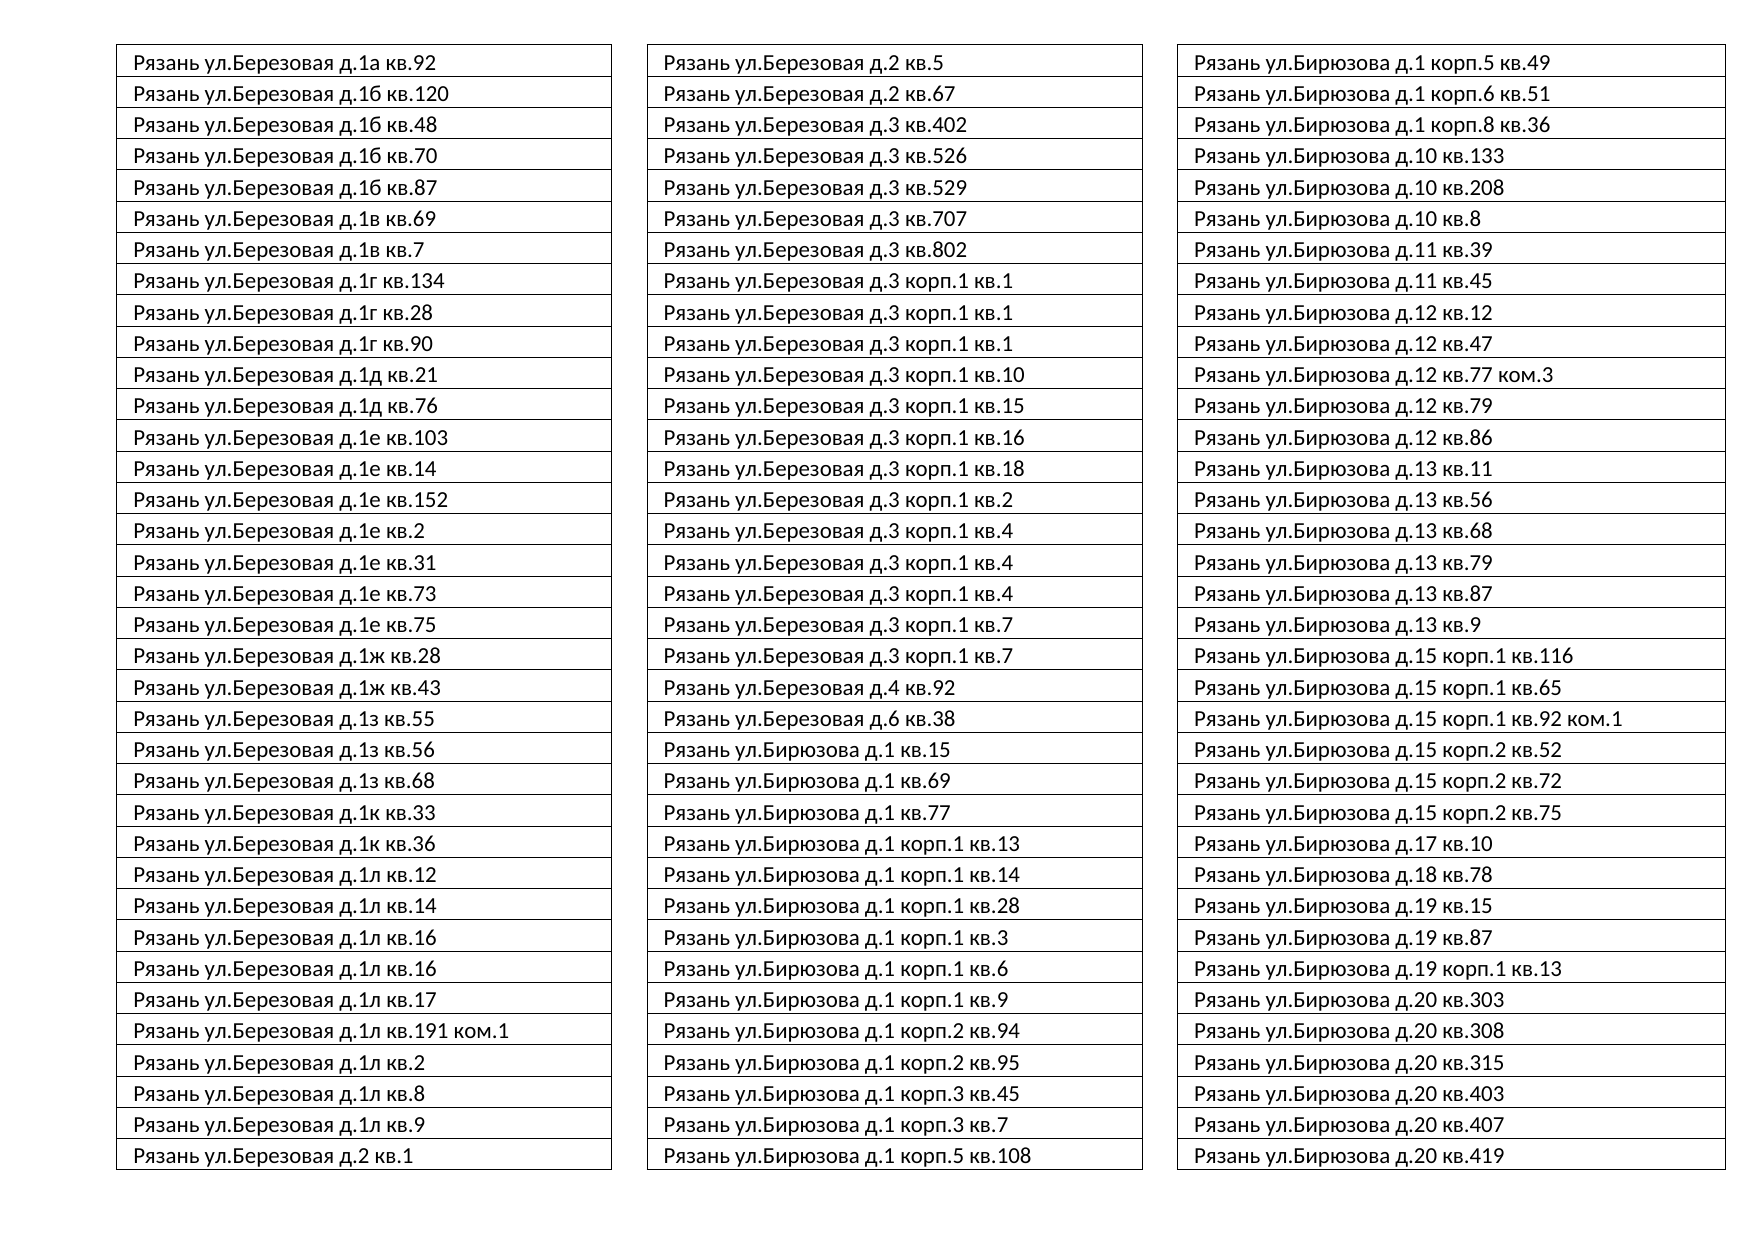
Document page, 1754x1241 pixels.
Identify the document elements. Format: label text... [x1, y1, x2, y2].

table_cell Рязань ул.Бирюзова д.1 кв.77 [648, 795, 1142, 826]
table_cell Рязань ул.Бирюзова д.1 корп.1 кв.3 [648, 920, 1142, 951]
table_cell Рязань ул.Березовая д.3 корп.1 кв.4 [648, 577, 1142, 607]
table_cell Рязань ул.Березовая д.1г кв.28 [117, 295, 611, 326]
table_cell Рязань ул.Бирюзова д.13 кв.9 [1178, 608, 1725, 638]
table_cell Рязань ул.Березовая д.1з кв.56 [117, 733, 611, 763]
table_cell Рязань ул.Березовая д.3 кв.402 [648, 108, 1142, 138]
table_cell Рязань ул.Березовая д.4 кв.92 [648, 670, 1142, 701]
table_cell Рязань ул.Березовая д.1г кв.134 [117, 264, 611, 294]
table_cell Рязань ул.Березовая д.1в кв.7 [117, 233, 611, 263]
table_cell Рязань ул.Березовая д.3 корп.1 кв.7 [648, 639, 1142, 669]
table_cell Рязань ул.Березовая д.3 корп.1 кв.2 [648, 483, 1142, 513]
table_cell Рязань ул.Березовая д.1б кв.120 [117, 77, 611, 107]
table_cell Рязань ул.Березовая д.1е кв.2 [117, 514, 611, 544]
table_cell Рязань ул.Бирюзова д.12 кв.77 ком.3 [1178, 358, 1725, 388]
table_cell Рязань ул.Березовая д.1л кв.8 [117, 1077, 611, 1107]
table_cell Рязань ул.Бирюзова д.1 кв.15 [648, 733, 1142, 763]
table_cell Рязань ул.Березовая д.1л кв.17 [117, 983, 611, 1013]
table_cell Рязань ул.Березовая д.1б кв.87 [117, 170, 611, 201]
table_cell Рязань ул.Бирюзова д.1 корп.1 кв.28 [648, 889, 1142, 919]
table_cell Рязань ул.Бирюзова д.12 кв.79 [1178, 389, 1725, 419]
table_cell Рязань ул.Березовая д.1ж кв.28 [117, 639, 611, 669]
table_cell Рязань ул.Березовая д.2 кв.5 [648, 45, 1142, 76]
table_cell Рязань ул.Березовая д.1л кв.2 [117, 1045, 611, 1076]
table_cell Рязань ул.Березовая д.3 корп.1 кв.4 [648, 545, 1142, 576]
table_cell Рязань ул.Бирюзова д.19 кв.15 [1178, 889, 1725, 919]
table_cell Рязань ул.Бирюзова д.20 кв.407 [1178, 1108, 1725, 1138]
table_cell Рязань ул.Березовая д.1л кв.16 [117, 952, 611, 982]
table_cell Рязань ул.Березовая д.1е кв.14 [117, 452, 611, 482]
table_cell Рязань ул.Березовая д.1з кв.68 [117, 764, 611, 794]
table_cell Рязань ул.Березовая д.1а кв.92 [117, 45, 611, 76]
table_cell Рязань ул.Березовая д.1к кв.36 [117, 827, 611, 857]
table_cell Рязань ул.Бирюзова д.1 корп.5 кв.108 [648, 1139, 1142, 1169]
table_cell Рязань ул.Бирюзова д.13 кв.87 [1178, 577, 1725, 607]
table_cell Рязань ул.Бирюзова д.15 корп.1 кв.116 [1178, 639, 1725, 669]
table_cell Рязань ул.Березовая д.1е кв.73 [117, 577, 611, 607]
table_cell Рязань ул.Бирюзова д.11 кв.39 [1178, 233, 1725, 263]
table_cell Рязань ул.Бирюзова д.15 корп.1 кв.92 ком.1 [1178, 702, 1725, 732]
table_cell Рязань ул.Березовая д.1к кв.33 [117, 795, 611, 826]
table_cell Рязань ул.Березовая д.3 корп.1 кв.7 [648, 608, 1142, 638]
table_cell Рязань ул.Бирюзова д.13 кв.11 [1178, 452, 1725, 482]
table_cell Рязань ул.Бирюзова д.1 корп.2 кв.94 [648, 1014, 1142, 1044]
table_cell Рязань ул.Березовая д.1е кв.31 [117, 545, 611, 576]
table_cell Рязань ул.Бирюзова д.10 кв.8 [1178, 202, 1725, 232]
table_cell Рязань ул.Бирюзова д.20 кв.303 [1178, 983, 1725, 1013]
table_cell Рязань ул.Бирюзова д.1 кв.69 [648, 764, 1142, 794]
table_cell Рязань ул.Березовая д.1ж кв.43 [117, 670, 611, 701]
table_cell Рязань ул.Бирюзова д.1 корп.3 кв.7 [648, 1108, 1142, 1138]
table_cell Рязань ул.Бирюзова д.13 кв.56 [1178, 483, 1725, 513]
table_cell Рязань ул.Березовая д.3 корп.1 кв.18 [648, 452, 1142, 482]
table_cell Рязань ул.Бирюзова д.1 корп.1 кв.6 [648, 952, 1142, 982]
table_cell Рязань ул.Бирюзова д.13 кв.68 [1178, 514, 1725, 544]
table_cell Рязань ул.Березовая д.3 кв.526 [648, 139, 1142, 169]
table_cell Рязань ул.Бирюзова д.1 корп.1 кв.9 [648, 983, 1142, 1013]
table_cell Рязань ул.Березовая д.1б кв.70 [117, 139, 611, 169]
table_cell Рязань ул.Березовая д.2 кв.1 [117, 1139, 611, 1169]
table_cell Рязань ул.Бирюзова д.12 кв.12 [1178, 295, 1725, 326]
table_cell Рязань ул.Бирюзова д.1 корп.2 кв.95 [648, 1045, 1142, 1076]
table_cell Рязань ул.Бирюзова д.12 кв.86 [1178, 420, 1725, 451]
table_cell Рязань ул.Бирюзова д.15 корп.2 кв.75 [1178, 795, 1725, 826]
table_cell Рязань ул.Бирюзова д.20 кв.403 [1178, 1077, 1725, 1107]
table_cell Рязань ул.Бирюзова д.15 корп.2 кв.52 [1178, 733, 1725, 763]
table_cell Рязань ул.Березовая д.3 корп.1 кв.1 [648, 327, 1142, 357]
table_cell Рязань ул.Березовая д.1л кв.191 ком.1 [117, 1014, 611, 1044]
table_cell Рязань ул.Бирюзова д.1 корп.5 кв.49 [1178, 45, 1725, 76]
table_cell Рязань ул.Березовая д.1л кв.9 [117, 1108, 611, 1138]
table_cell Рязань ул.Бирюзова д.18 кв.78 [1178, 858, 1725, 888]
table_cell Рязань ул.Бирюзова д.19 кв.87 [1178, 920, 1725, 951]
table_cell Рязань ул.Бирюзова д.11 кв.45 [1178, 264, 1725, 294]
table_cell Рязань ул.Березовая д.1в кв.69 [117, 202, 611, 232]
table_cell Рязань ул.Березовая д.1д кв.76 [117, 389, 611, 419]
table_cell Рязань ул.Бирюзова д.1 корп.3 кв.45 [648, 1077, 1142, 1107]
table_cell Рязань ул.Бирюзова д.15 корп.1 кв.65 [1178, 670, 1725, 701]
table_cell Рязань ул.Березовая д.3 кв.802 [648, 233, 1142, 263]
table_cell Рязань ул.Бирюзова д.1 корп.8 кв.36 [1178, 108, 1725, 138]
table_cell Рязань ул.Бирюзова д.1 корп.1 кв.13 [648, 827, 1142, 857]
table_cell Рязань ул.Березовая д.1е кв.152 [117, 483, 611, 513]
table_cell Рязань ул.Березовая д.3 кв.707 [648, 202, 1142, 232]
table_cell Рязань ул.Березовая д.3 корп.1 кв.4 [648, 514, 1142, 544]
table_cell Рязань ул.Бирюзова д.10 кв.133 [1178, 139, 1725, 169]
table_cell Рязань ул.Березовая д.1л кв.16 [117, 920, 611, 951]
table_cell Рязань ул.Березовая д.2 кв.67 [648, 77, 1142, 107]
table_cell Рязань ул.Березовая д.3 кв.529 [648, 170, 1142, 201]
table_cell Рязань ул.Березовая д.3 корп.1 кв.1 [648, 264, 1142, 294]
table_cell Рязань ул.Бирюзова д.12 кв.47 [1178, 327, 1725, 357]
table_cell Рязань ул.Березовая д.1л кв.12 [117, 858, 611, 888]
table_cell Рязань ул.Березовая д.3 корп.1 кв.10 [648, 358, 1142, 388]
table_cell Рязань ул.Березовая д.1г кв.90 [117, 327, 611, 357]
table_cell Рязань ул.Бирюзова д.13 кв.79 [1178, 545, 1725, 576]
table_cell Рязань ул.Бирюзова д.20 кв.419 [1178, 1139, 1725, 1169]
table_cell Рязань ул.Березовая д.3 корп.1 кв.15 [648, 389, 1142, 419]
table_cell Рязань ул.Березовая д.6 кв.38 [648, 702, 1142, 732]
table_cell Рязань ул.Бирюзова д.15 корп.2 кв.72 [1178, 764, 1725, 794]
table_cell Рязань ул.Березовая д.1е кв.75 [117, 608, 611, 638]
table_cell Рязань ул.Бирюзова д.19 корп.1 кв.13 [1178, 952, 1725, 982]
table_cell Рязань ул.Березовая д.3 корп.1 кв.1 [648, 295, 1142, 326]
table_cell Рязань ул.Березовая д.3 корп.1 кв.16 [648, 420, 1142, 451]
table_cell Рязань ул.Березовая д.1л кв.14 [117, 889, 611, 919]
table_cell Рязань ул.Бирюзова д.17 кв.10 [1178, 827, 1725, 857]
table_cell Рязань ул.Бирюзова д.20 кв.315 [1178, 1045, 1725, 1076]
table_cell Рязань ул.Березовая д.1з кв.55 [117, 702, 611, 732]
table_cell Рязань ул.Бирюзова д.1 корп.1 кв.14 [648, 858, 1142, 888]
table_cell Рязань ул.Бирюзова д.10 кв.208 [1178, 170, 1725, 201]
table_cell Рязань ул.Березовая д.1д кв.21 [117, 358, 611, 388]
table_cell Рязань ул.Березовая д.1б кв.48 [117, 108, 611, 138]
table_cell Рязань ул.Бирюзова д.20 кв.308 [1178, 1014, 1725, 1044]
table_cell Рязань ул.Бирюзова д.1 корп.6 кв.51 [1178, 77, 1725, 107]
table_cell Рязань ул.Березовая д.1е кв.103 [117, 420, 611, 451]
